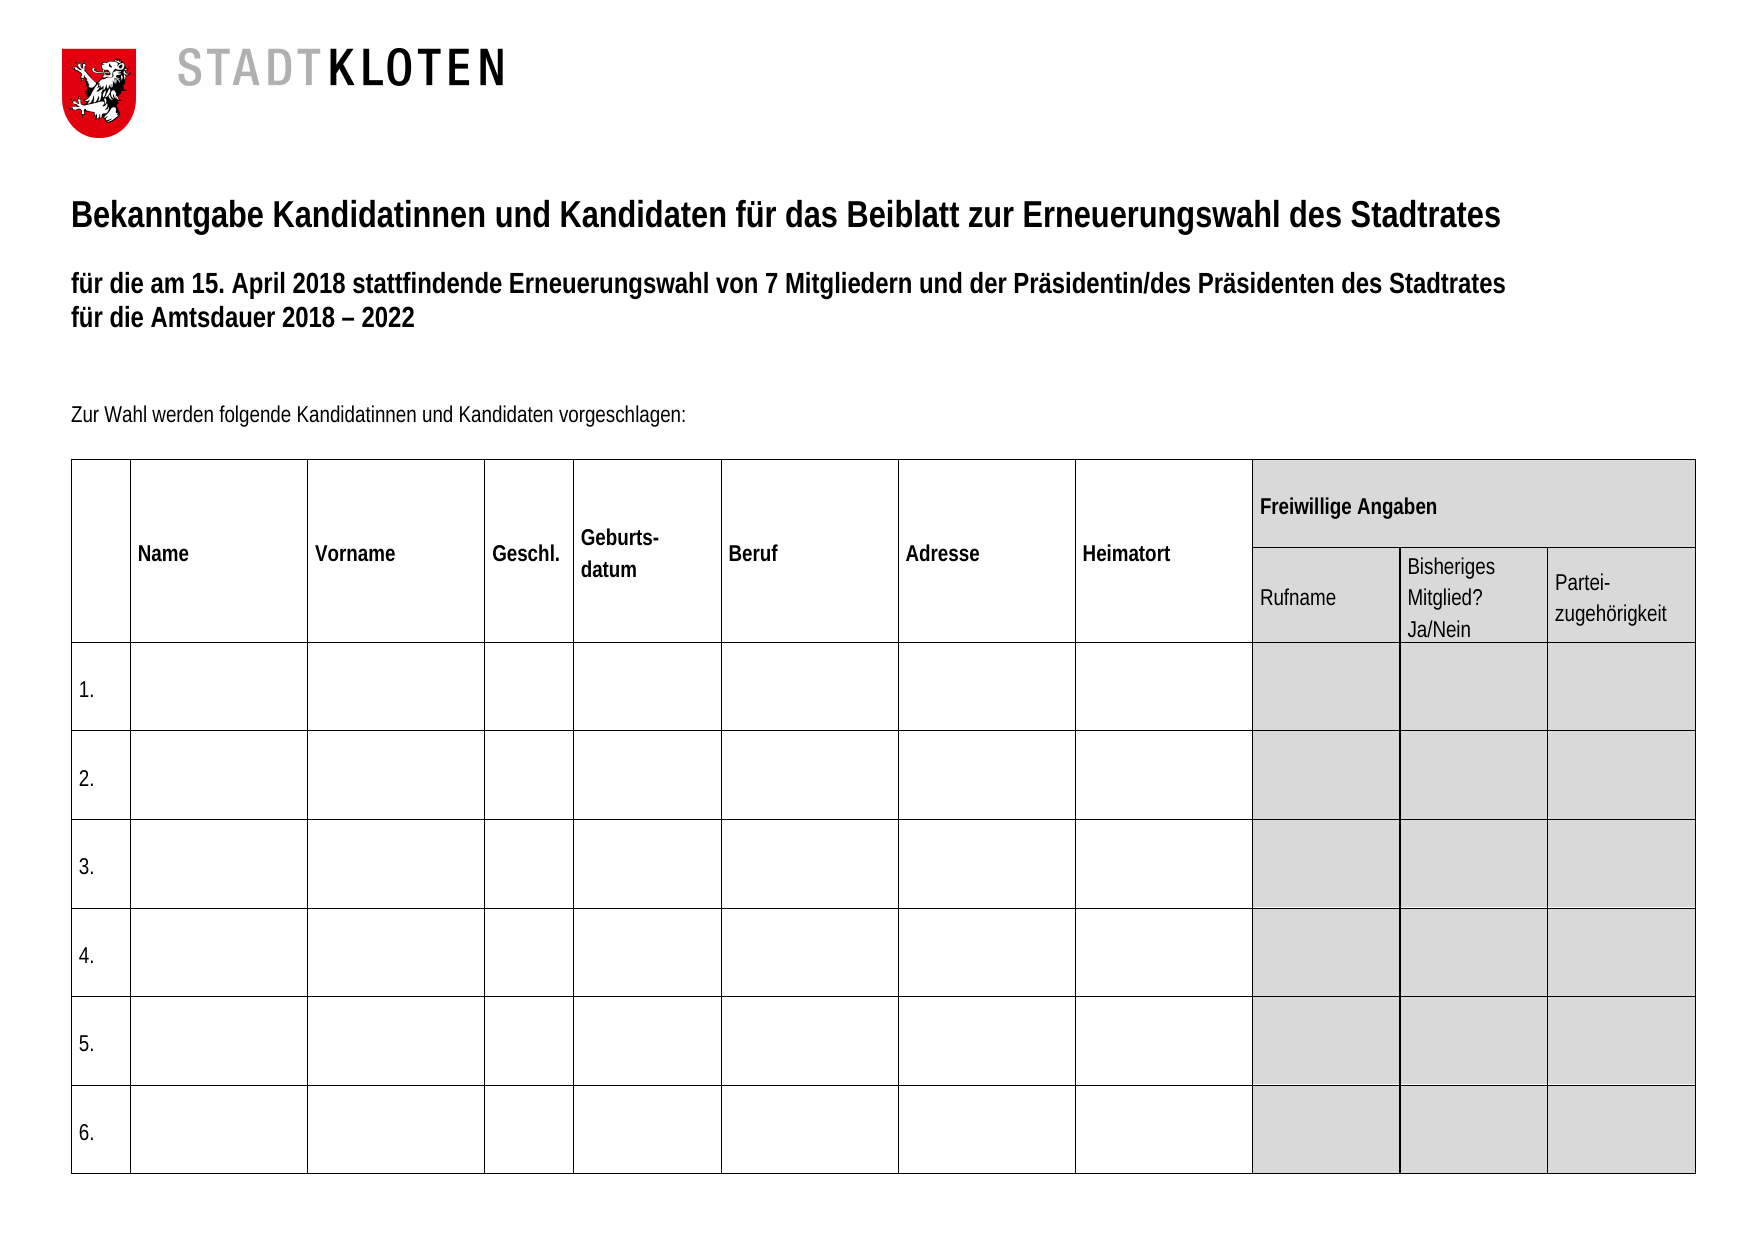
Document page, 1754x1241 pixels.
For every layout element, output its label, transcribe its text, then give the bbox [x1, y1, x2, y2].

table_cell [899, 731, 1075, 819]
table_cell [1253, 997, 1399, 1084]
table_cell [308, 997, 484, 1084]
table_cell [722, 820, 898, 907]
table_cell [1076, 1086, 1252, 1173]
text für die Amtsdauer 2018 – 2022 [71, 300, 1695, 333]
table_cell [1548, 731, 1695, 819]
table_cell [722, 643, 898, 730]
table_cell 5. [72, 997, 130, 1084]
table_cell 3. [72, 820, 130, 907]
table_cell [722, 997, 898, 1084]
table_cell [1401, 820, 1547, 907]
table_cell [574, 731, 721, 819]
table_cell [131, 909, 307, 996]
table_cell [574, 997, 721, 1084]
table_cell [1076, 997, 1252, 1084]
table_cell [1253, 1086, 1399, 1173]
table_cell [485, 997, 573, 1084]
text Zur Wahl werden folgende Kandidatinnen und Kandidaten vorgeschlagen: [71, 396, 1695, 427]
table_cell [899, 997, 1075, 1084]
table_cell [1076, 909, 1252, 996]
table_cell [1548, 997, 1695, 1084]
table_cell 6. [72, 1086, 130, 1173]
table_cell [485, 731, 573, 819]
text für die am 15. April 2018 stattfindende Erneuerungswahl von 7 Mitgliedern und der Präsidentin/des Präsidenten des Stadtrates [71, 267, 1695, 300]
table_cell Rufname [1253, 548, 1399, 642]
table_cell [131, 731, 307, 819]
table_cell [308, 731, 484, 819]
table_cell [1548, 909, 1695, 996]
table_cell [1401, 997, 1547, 1084]
table_header Beruf [722, 460, 898, 642]
picture [62, 48, 503, 138]
table_cell [722, 909, 898, 996]
table_cell [574, 1086, 721, 1173]
table_cell [899, 820, 1075, 907]
table_cell [574, 643, 721, 730]
table_header Vorname [308, 460, 484, 642]
table_cell [1548, 1086, 1695, 1173]
table_cell [1548, 820, 1695, 907]
table_cell [1076, 731, 1252, 819]
table_cell [1076, 820, 1252, 907]
table_header Geburts-datum [574, 460, 721, 642]
table_cell [485, 1086, 573, 1173]
table_cell [1253, 731, 1399, 819]
table_cell [131, 820, 307, 907]
table_cell [1401, 643, 1547, 730]
table_header [72, 460, 130, 642]
table_header Freiwillige Angaben [1253, 460, 1695, 547]
table_cell [722, 1086, 898, 1173]
table_cell 4. [72, 909, 130, 996]
table_cell [574, 820, 721, 907]
table_cell [485, 820, 573, 907]
table_cell [1401, 909, 1547, 996]
table_cell [1548, 643, 1695, 730]
table_cell [131, 1086, 307, 1173]
table_cell Partei-zugehörigkeit [1548, 548, 1695, 642]
table_cell 1. [72, 643, 130, 730]
table_header Adresse [899, 460, 1075, 642]
table_cell [722, 731, 898, 819]
table_cell [131, 643, 307, 730]
table_cell [1401, 731, 1547, 819]
table_cell [1253, 820, 1399, 907]
text Bekanntgabe Kandidatinnen und Kandidaten für das Beiblatt zur Erneuerungswahl des Stadtrates [71, 192, 1695, 235]
table_cell [308, 643, 484, 730]
table_cell Bisheriges Mitglied? Ja/Nein [1401, 548, 1547, 642]
table_cell [574, 909, 721, 996]
table_cell [308, 1086, 484, 1173]
table_cell [485, 643, 573, 730]
table_cell [1253, 643, 1399, 730]
table_cell [308, 820, 484, 907]
table_cell [308, 909, 484, 996]
table_cell [899, 1086, 1075, 1173]
table_cell [131, 997, 307, 1084]
table_cell [1076, 643, 1252, 730]
table_header Name [131, 460, 307, 642]
table_cell [1401, 1086, 1547, 1173]
table_cell [899, 643, 1075, 730]
table_header Geschl. [485, 460, 573, 642]
table_header Heimatort [1076, 460, 1252, 642]
table_cell 2. [72, 731, 130, 819]
table_cell [1253, 909, 1399, 996]
table_cell [899, 909, 1075, 996]
table_cell [485, 909, 573, 996]
